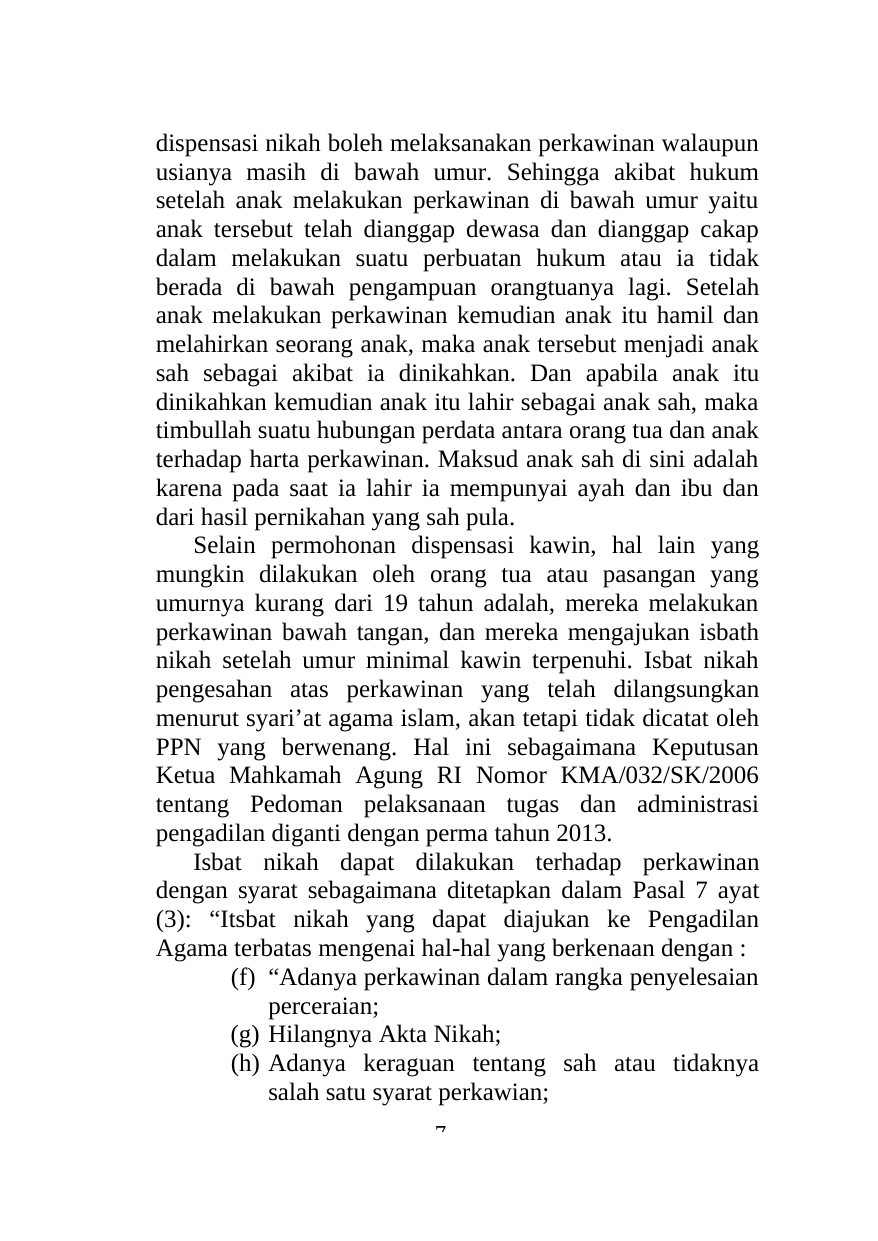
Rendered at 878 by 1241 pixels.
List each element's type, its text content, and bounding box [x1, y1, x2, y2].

list Hilangnya Akta Nikah; [230, 1019, 829, 1048]
text dispensasi nikah boleh melaksanakan perkawinan walaupun usianya masih di bawah umur. Sehingga akibat hukum setelah anak melakukan perkawinan di bawah umur yaitu anak tersebut telah dianggap dewasa dan dianggap cakap dalam melakukan suatu perbuatan hukum atau ia tidak berada di bawah pengampuan orangtuanya lagi. Setelah anak melakukan perkawinan kemudian anak itu hamil dan melahirkan seorang anak, maka anak tersebut menjadi anak sah sebagai akibat ia dinikahkan. Dan apabila anak itu dinikahkan kemudian anak itu lahir sebagai anak sah, maka timbullah suatu hubungan perdata antara orang tua dan anak terhadap harta perkawinan. Maksud anak sah di sini adalah karena pada saat ia lahir ia mempunyai ayah dan ibu dan dari hasil pernikahan yang sah pula. [156, 128, 759, 531]
text Isbat nikah dapat dilakukan terhadap perkawinan dengan syarat sebagaimana ditetapkan dalam Pasal 7 ayat (3): “Itsbat nikah yang dapat diajukan ke Pengadilan Agama terbatas mengenai hal-hal yang berkenaan dengan : [156, 847, 759, 962]
text Selain permohonan dispensasi kawin, hal lain yang mungkin dilakukan oleh orang tua atau pasangan yang umurnya kurang dari 19 tahun adalah, mereka melakukan perkawinan bawah tangan, dan mereka mengajukan isbath nikah setelah umur minimal kawin terpenuhi. Isbat nikah pengesahan atas perkawinan yang telah dilangsungkan menurut syari’at agama islam, akan tetapi tidak dicatat oleh PPN yang berwenang. Hal ini sebagaimana Keputusan Ketua Mahkamah Agung RI Nomor KMA/032/SK/2006 tentang Pedoman pelaksanaan tugas dan administrasi pengadilan diganti dengan perma tahun 2013. [156, 531, 759, 847]
list Adanya keraguan tentang sah atau tidaknya salah satu syarat perkawian; [231, 1048, 759, 1106]
list “Adanya perkawinan dalam rangka penyelesaian perceraian; [231, 962, 759, 1019]
